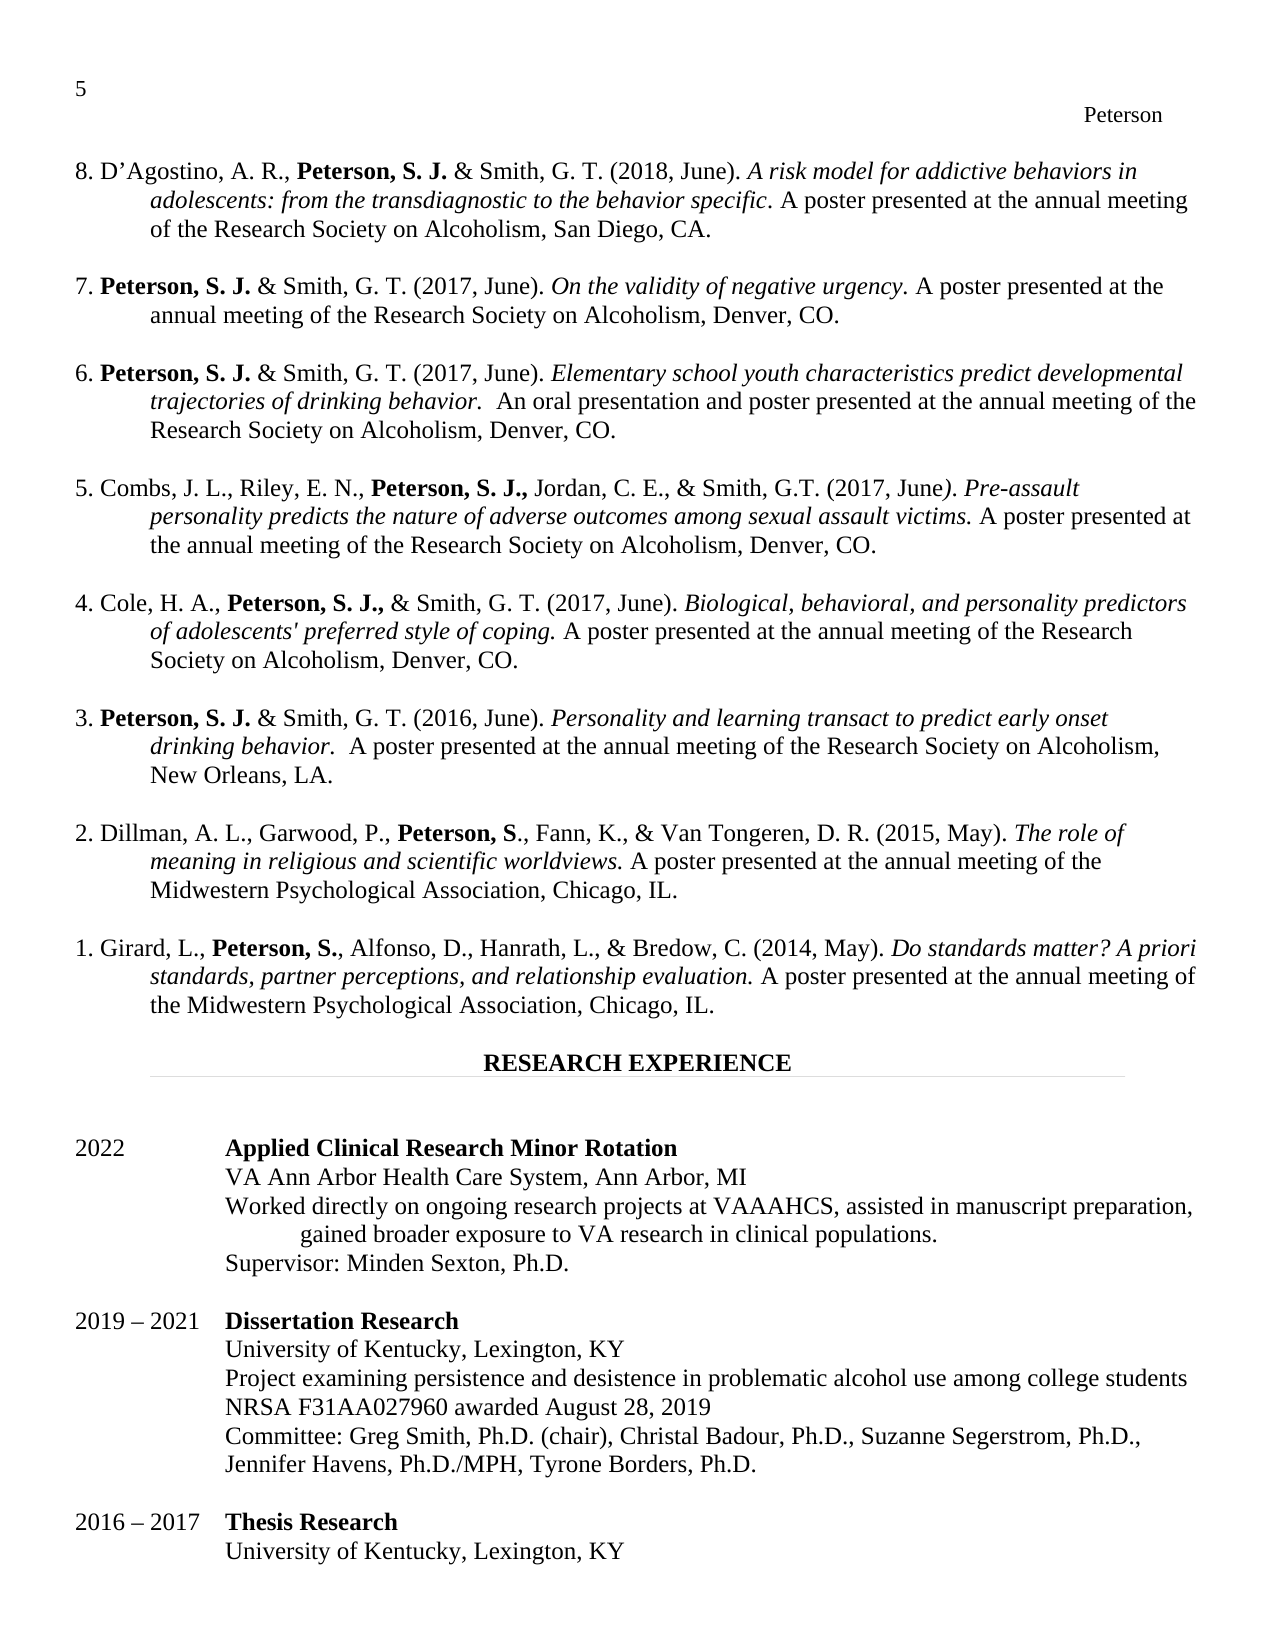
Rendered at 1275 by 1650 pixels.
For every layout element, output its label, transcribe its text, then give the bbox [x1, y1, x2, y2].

text Supervisor: Minden Sexton, Ph.D. [75, 1248, 1200, 1277]
text University of Kentucky, Lexington, KY [150, 1334, 1200, 1363]
text RESEARCH EXPERIENCE [75, 1048, 1200, 1104]
text 2016 – 2017 Thesis Research [75, 1507, 1200, 1536]
text 6. Peterson, S. J. & Smith, G. T. (2017, June). Elementary school youth characteristics predict developmental trajectories of drinking behavior. An oral presentation and poster presented at the annual meeting of the Research Society on Alcoholism, Denver, CO. [75, 358, 1200, 444]
text 1. Girard, L., Peterson, S., Alfonso, D., Hanrath, L., & Bredow, C. (2014, May). Do standards matter? A priori standards, partner perceptions, and relationship evaluation. A poster presented at the annual meeting of the Midwestern Psychological Association, Chicago, IL. [75, 933, 1200, 1019]
text 4. Cole, H. A., Peterson, S. J., & Smith, G. T. (2017, June). Biological, behavioral, and personality predictors of adolescents' preferred style of coping. A poster presented at the annual meeting of the Research Society on Alcoholism, Denver, CO. [75, 588, 1200, 674]
text 5. Combs, J. L., Riley, E. N., Peterson, S. J., Jordan, C. E., & Smith, G.T. (2017, June). Pre-assault personality predicts the nature of adverse outcomes among sexual assault victims. A poster presented at the annual meeting of the Research Society on Alcoholism, Denver, CO. [75, 473, 1200, 559]
text VA Ann Arbor Health Care System, Ann Arbor, MI [75, 1162, 1200, 1191]
text 2. Dillman, A. L., Garwood, P., Peterson, S., Fann, K., & Van Tongeren, D. R. (2015, May). The role of meaning in religious and scientific worldviews. A poster presented at the annual meeting of the Midwestern Psychological Association, Chicago, IL. [75, 818, 1200, 904]
text 2022 Applied Clinical Research Minor Rotation [75, 1133, 1200, 1162]
text 2019 – 2021 Dissertation Research [75, 1306, 1200, 1334]
text University of Kentucky, Lexington, KY [75, 1536, 1200, 1564]
text 7. Peterson, S. J. & Smith, G. T. (2017, June). On the validity of negative urgency. A poster presented at the annual meeting of the Research Society on Alcoholism, Denver, CO. [75, 271, 1200, 329]
list Project examining persistence and desistence in problematic alcohol use among college students [225, 1363, 1200, 1392]
text 8. D’Agostino, A. R., Peterson, S. J. & Smith, G. T. (2018, June). A risk model for addictive behaviors in adolescents: from the transdiagnostic to the behavior specific. A poster presented at the annual meeting of the Research Society on Alcoholism, San Diego, CA. [75, 156, 1200, 243]
text NRSA F31AA027960 awarded August 28, 2019 [150, 1392, 1200, 1421]
list Committee: Greg Smith, Ph.D. (chair), Christal Badour, Ph.D., Suzanne Segerstrom, Ph.D., Jennifer Havens, Ph.D./MPH, Tyrone Borders, Ph.D. [225, 1421, 1200, 1478]
text 3. Peterson, S. J. & Smith, G. T. (2016, June). Personality and learning transact to predict early onset drinking behavior. A poster presented at the annual meeting of the Research Society on Alcoholism, New Orleans, LA. [75, 703, 1200, 789]
text Worked directly on ongoing research projects at VAAAHCS, assisted in manuscript preparation, gained broader exposure to VA research in clinical populations. [75, 1191, 1200, 1248]
